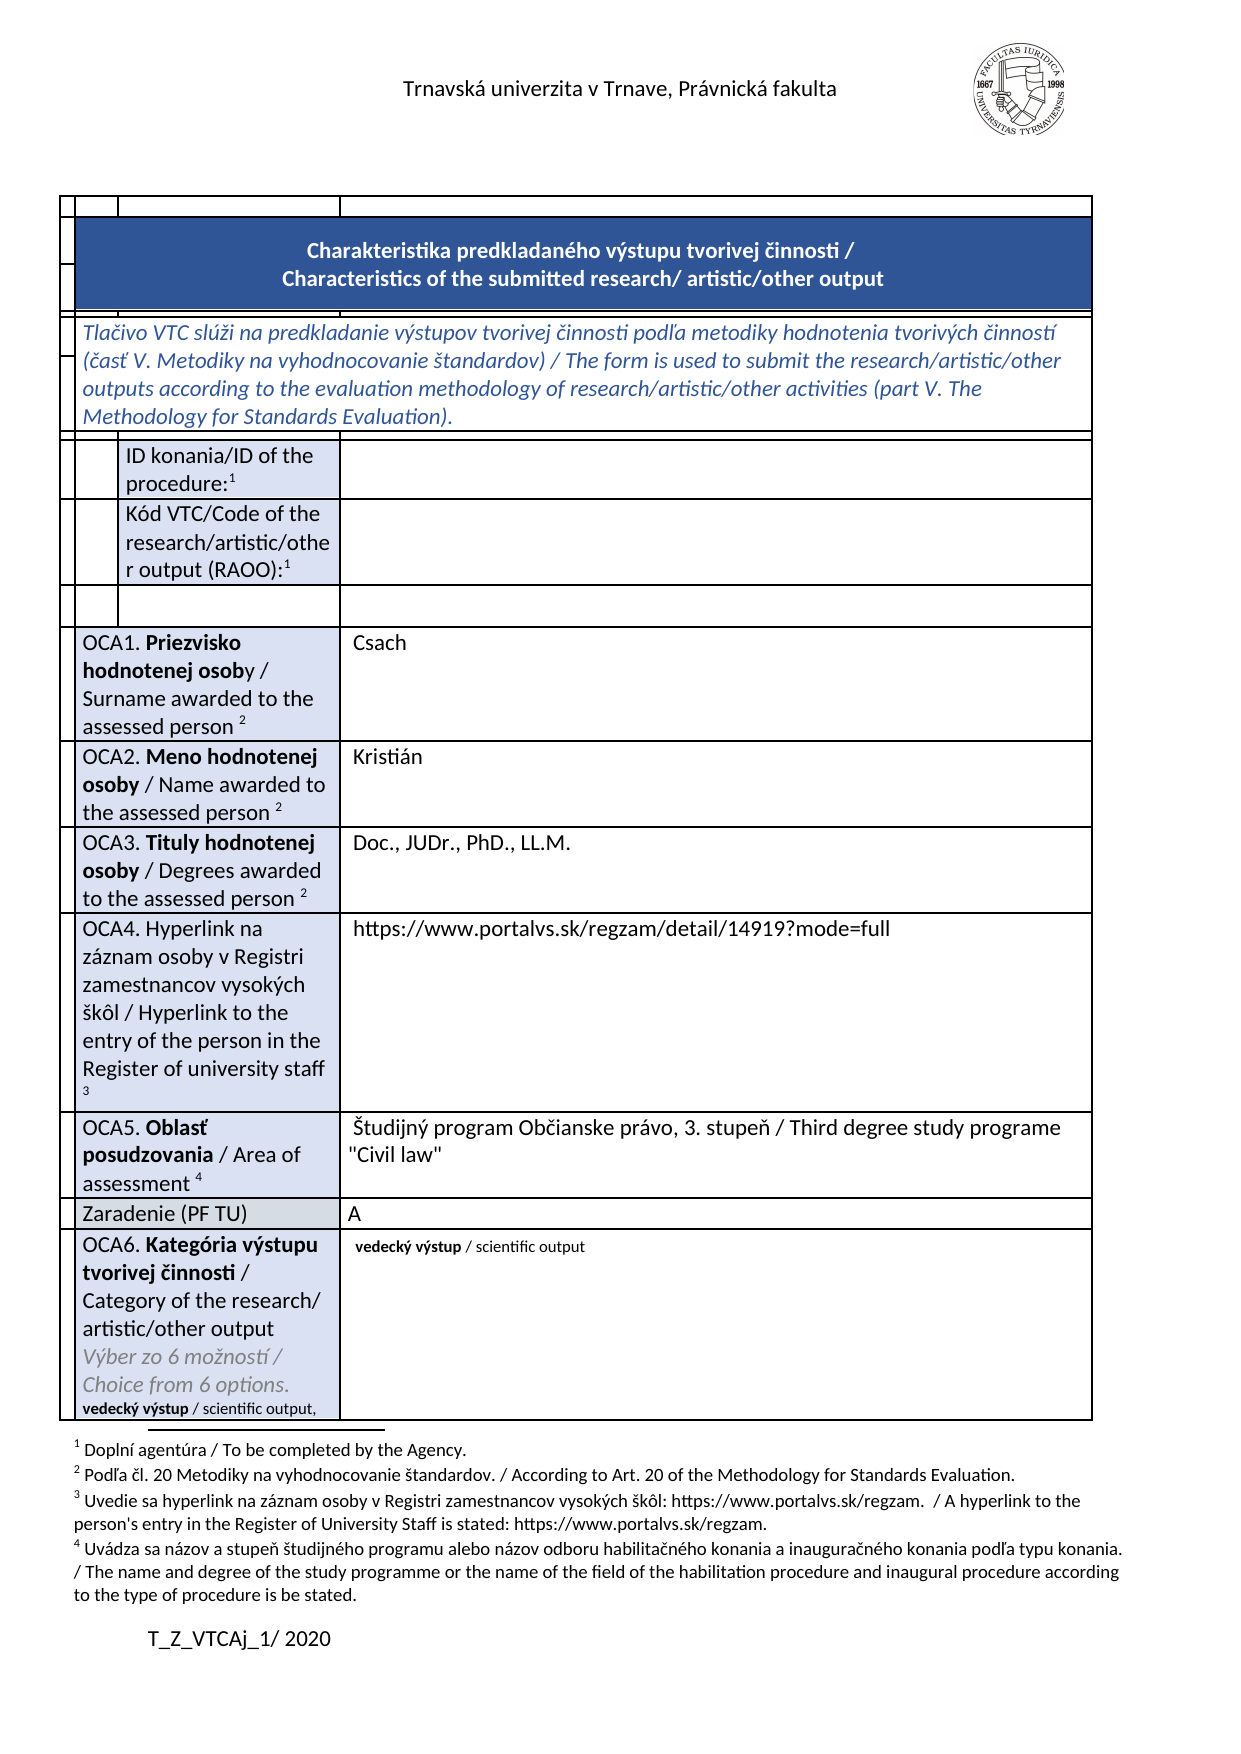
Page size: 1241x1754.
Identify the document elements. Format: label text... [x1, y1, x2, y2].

table_cell [341, 432, 1091, 439]
table_cell [341, 500, 1091, 584]
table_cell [341, 1230, 1091, 1418]
table_cell [341, 586, 1091, 626]
table_cell Tlačivo VTC slúži na predkladanie výstupov tvorivej činnosti podľa metodiky hodnotenia tvorivých činností (časť V. Metodiky na vyhodnocovanie štandardov) / The form is used to submit the research/artistic/other outputs according to the evaluation methodology of research/artistic/other activities (part V. The Methodology for Standards Evaluation). [76, 318, 1091, 430]
table_cell OCA4. Hyperlink na záznam osoby v Registri zamestnancov vysokých škôl / Hyperlink to the entry of the person in the Register of university staff [76, 914, 339, 1111]
table_cell OCA3. Tituly hodnotenej osoby / Degrees awarded to the assessed person 2 [76, 828, 339, 912]
table_cell [61, 218, 74, 263]
table_cell Csach [341, 628, 1091, 740]
table_cell [61, 318, 74, 355]
table_header [76, 197, 117, 216]
picture [973, 43, 1064, 135]
table_cell Kód VTC/Code of the research/artistic/other output (RAOO):1 [119, 500, 339, 584]
table_header [61, 197, 74, 216]
table_cell [76, 500, 117, 584]
table_cell [119, 586, 339, 626]
table_cell Doc., JUDr., PhD., LL.M. [341, 828, 1091, 912]
table_cell [341, 441, 1091, 497]
table_cell [76, 312, 117, 316]
table_cell [119, 312, 339, 316]
table_cell [76, 586, 117, 626]
table_cell [61, 914, 74, 1111]
table_cell [119, 432, 339, 439]
table_cell OCA1. Priezvisko hodnotenej osoby / Surname awarded to the assessed person [76, 628, 339, 740]
table_cell [61, 265, 74, 309]
table_cell OCA2. Meno hodnotenej osoby / Name awarded to the assessed person 2 [76, 742, 339, 826]
table_cell OCA5. Oblasť posudzovania / Area of assessment [76, 1113, 339, 1197]
table_cell Charakteristika predkladaného výstupu tvorivej činnosti / Characteristics of the submitted research/ artistic/other output [76, 218, 1091, 309]
table_header [119, 197, 339, 216]
table_cell [61, 500, 74, 584]
table_cell [61, 1199, 74, 1228]
table_cell [61, 1230, 74, 1418]
table_cell https://www.portalvs.sk/regzam/detail/14919?mode=full [341, 914, 1091, 1111]
table_cell [61, 828, 74, 912]
table_cell [61, 357, 74, 430]
table_cell Kristián [341, 742, 1091, 826]
table_cell ID konania/ID of the procedure: [119, 441, 339, 497]
table_cell A [341, 1199, 1091, 1228]
table_cell [61, 742, 74, 826]
table_cell [61, 441, 74, 497]
table_cell Študijný program Občianske právo, 3. stupeň / Third degree study programe "Civil law" [341, 1113, 1091, 1197]
table_cell [61, 312, 74, 316]
table_cell Zaradenie (PF TU) [76, 1199, 339, 1228]
table_cell [61, 586, 74, 626]
table_cell [76, 441, 117, 497]
table_header [341, 197, 1091, 216]
table_cell [76, 432, 117, 439]
table_cell [341, 312, 1091, 316]
table_cell [61, 432, 74, 439]
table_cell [76, 1230, 339, 1418]
table_cell [61, 628, 74, 740]
table_cell [61, 1113, 74, 1197]
